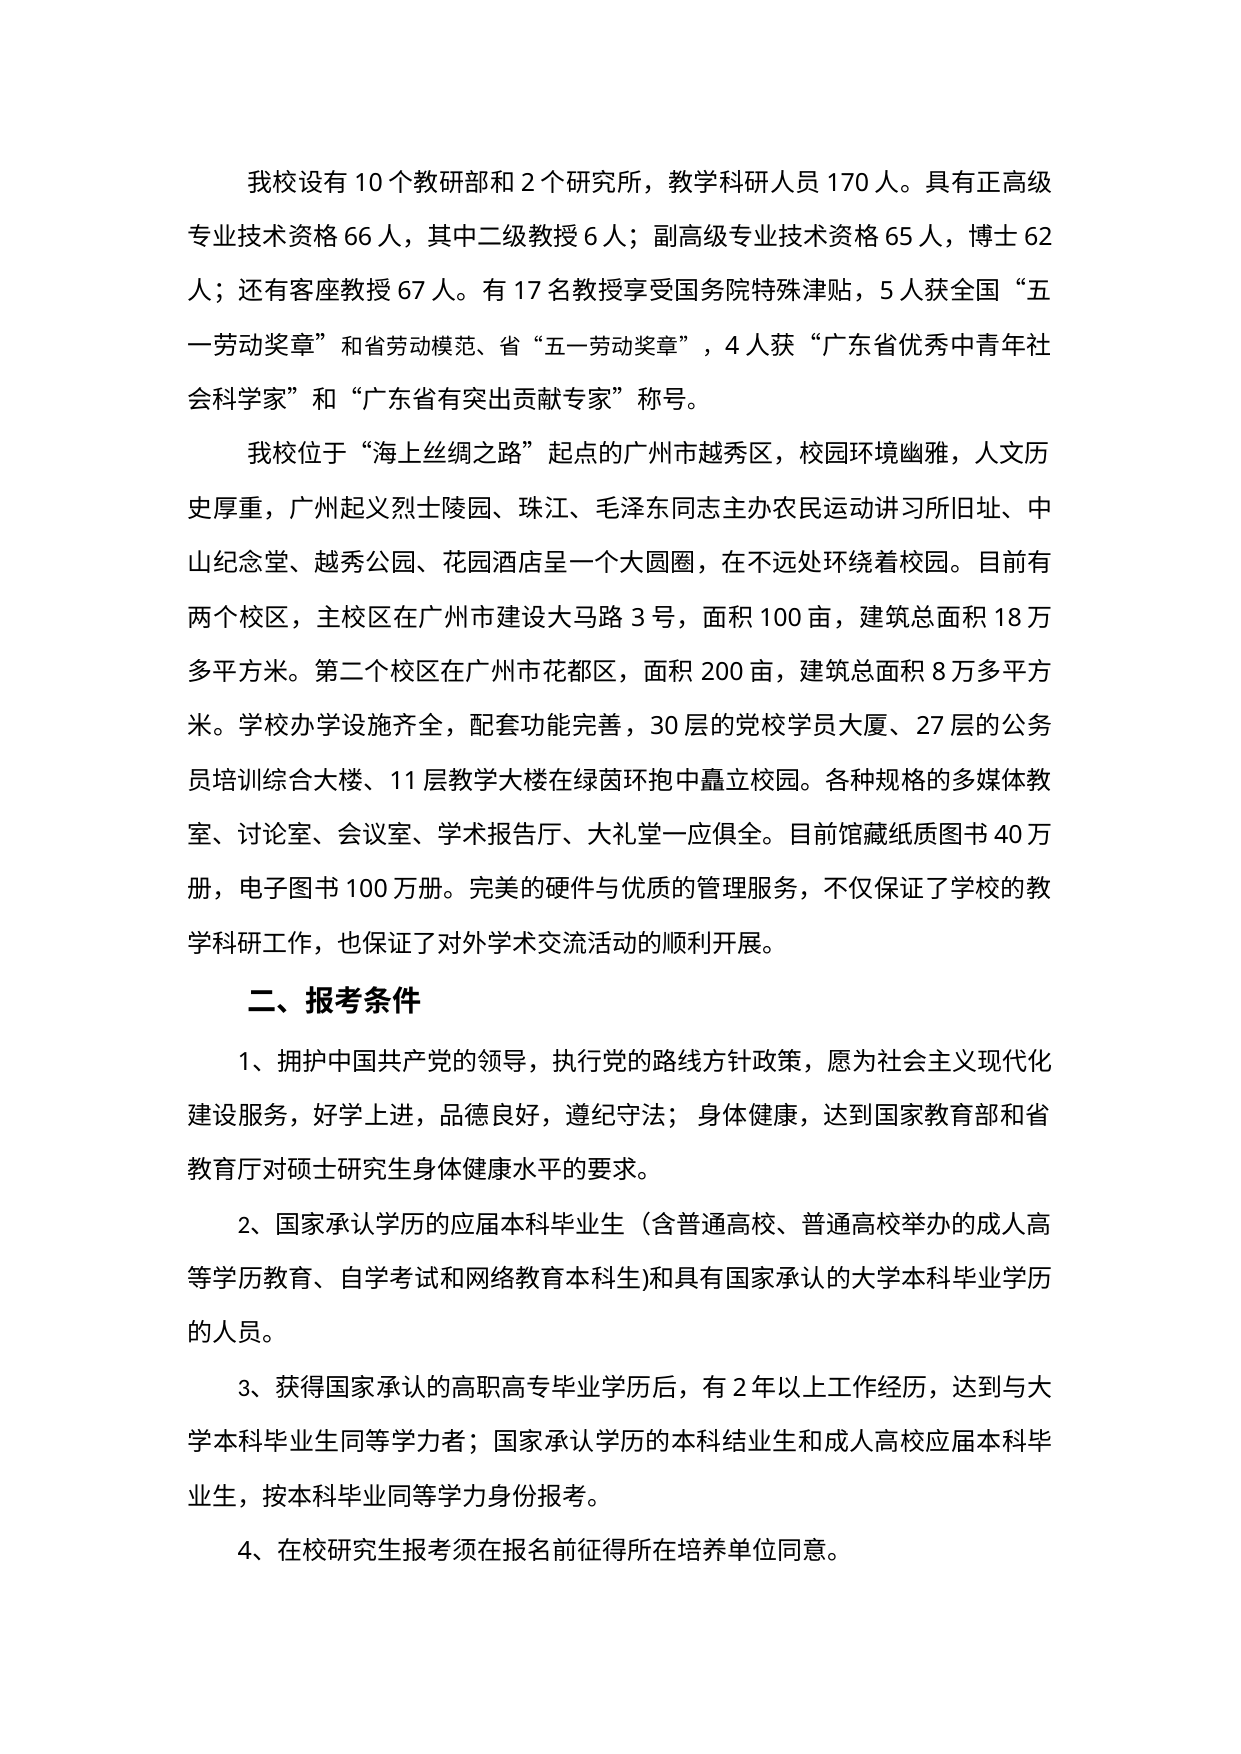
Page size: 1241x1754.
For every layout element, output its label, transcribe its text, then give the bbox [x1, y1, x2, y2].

text 我校位于“海上丝绸之路”起点的广州市越秀区，校园环境幽雅，人文历史厚重，广州起义烈士陵园、珠江、毛泽东同志主办农民运动讲习所旧址、中山纪念堂、越秀公园、花园酒店呈一个大圆圈，在不远处环绕着校园。目前有两个校区，主校区在广州市建设大马路3号，面积100亩，建筑总面积18万多平方米。第二个校区在广州市花都区，面积200亩，建筑总面积8万多平方米。学校办学设施齐全，配套功能完善，30层的党校学员大厦、27层的公务员培训综合大楼、11层教学大楼在绿茵环抱中矗立校园。各种规格的多媒体教室、讨论室、会议室、学术报告厅、大礼堂一应俱全。目前馆藏纸质图书40万册，电子图书100万册。完美的硬件与优质的管理服务，不仅保证了学校的教学科研工作，也保证了对外学术交流活动的顺利开展。 [187, 434, 1053, 959]
list 1、拥护中国共产党的领导，执行党的路线方针政策，愿为社会主义现代化建设服务，好学上进，品德良好，遵纪守法； 身体健康，达到国家教育部和省教育厅对硕士研究生身体健康水平的要求。 [187, 1041, 1053, 1186]
list 4、在校研究生报考须在报名前征得所在培养单位同意。 [187, 1530, 1053, 1567]
list 2、国家承认学历的应届本科毕业生（含普通高校、普通高校举办的成人高等学历教育、自学考试和网络教育本科生)和具有国家承认的大学本科毕业学历的人员。 [187, 1204, 1053, 1349]
list 报考条件 [187, 978, 1053, 1020]
list 3、获得国家承认的高职高专毕业学历后，有2年以上工作经历，达到与大学本科毕业生同等学力者；国家承认学历的本科结业生和成人高校应届本科毕业生，按本科毕业同等学力身份报考。 [187, 1367, 1053, 1512]
text 我校设有10个教研部和2个研究所，教学科研人员170人。具有正高级专业技术资格66人，其中二级教授6人；副高级专业技术资格65人，博士62人；还有客座教授67人。有17名教授享受国务院特殊津贴，5人获全国“五一劳动奖章”和省劳动模范、省“五一劳动奖章”，4人获“广东省优秀中青年社会科学家”和“广东省有突出贡献专家”称号。 [187, 162, 1053, 416]
